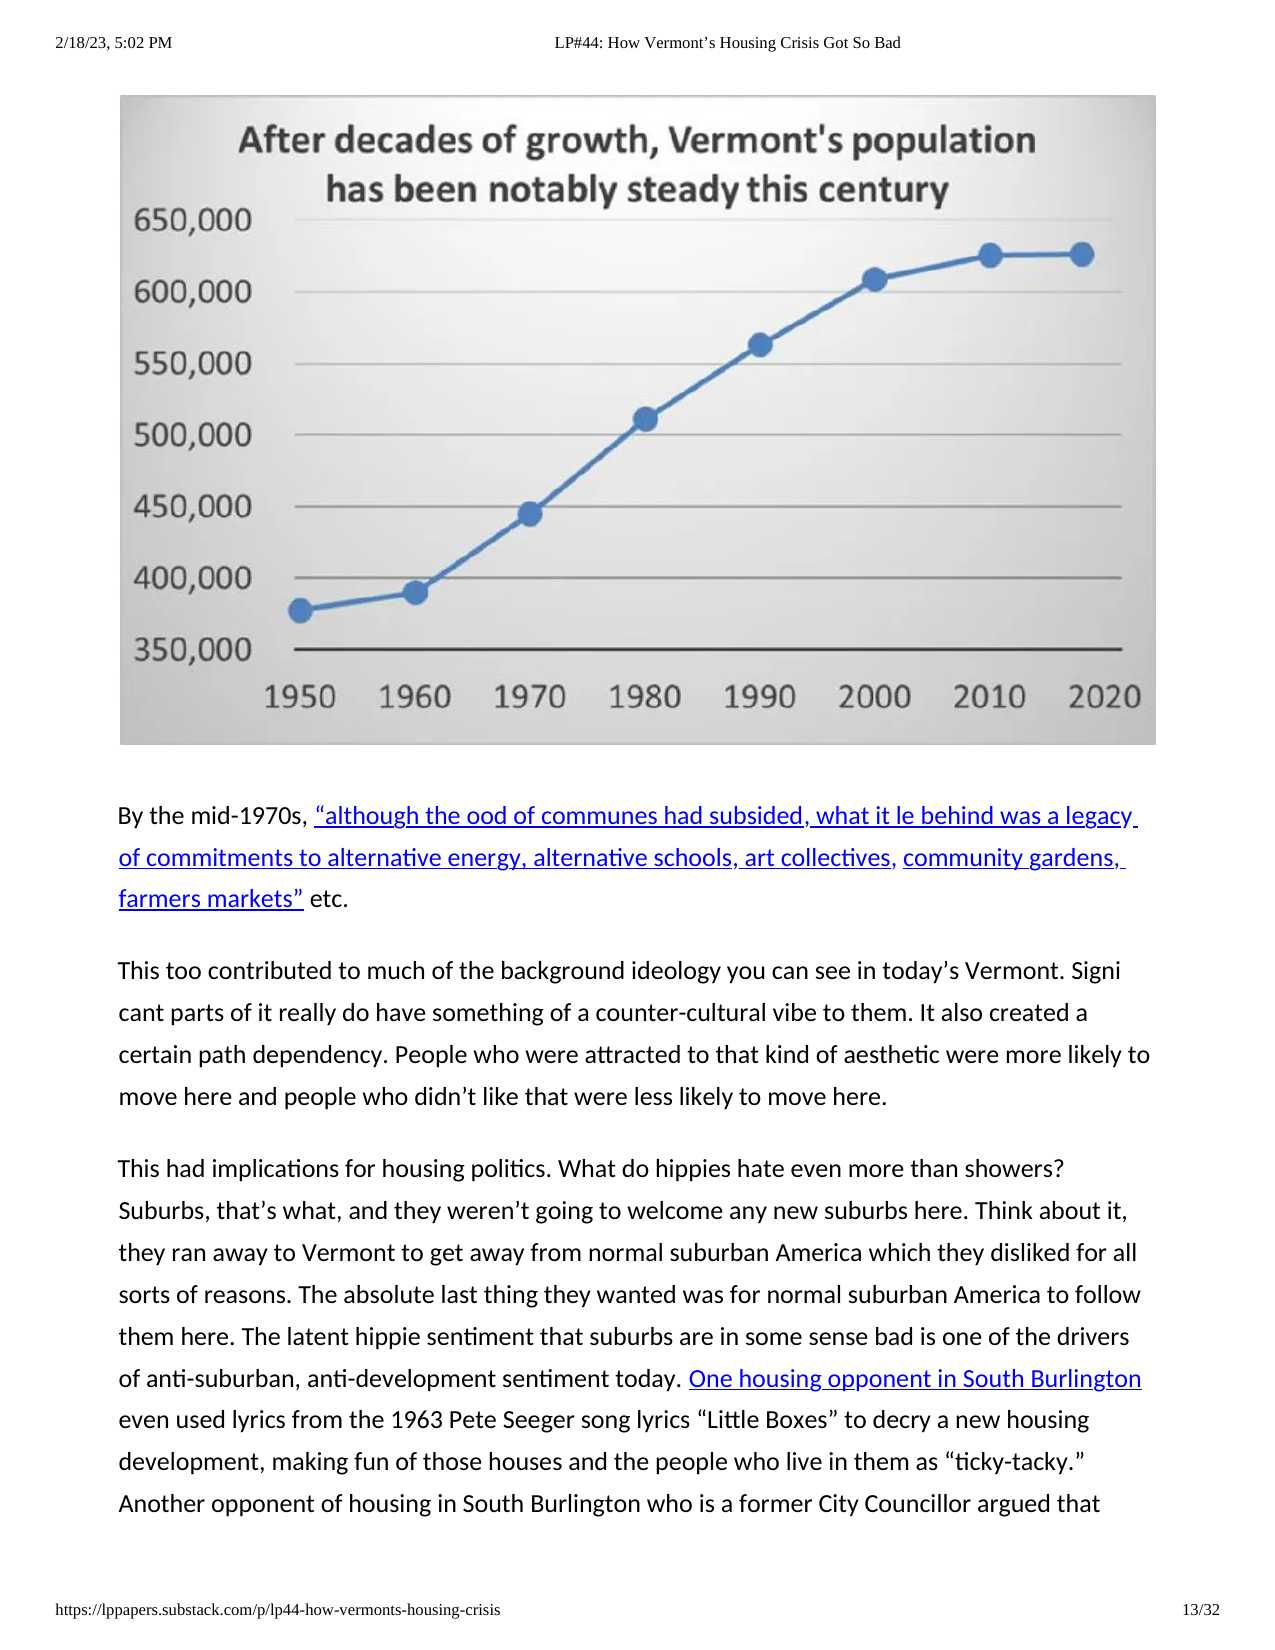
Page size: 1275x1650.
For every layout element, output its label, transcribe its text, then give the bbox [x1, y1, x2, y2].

picture [118, 93, 1157, 747]
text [117, 1152, 1154, 1519]
text By the mid-1970s, “although the ood of communes had subsided, what it le behind was a legacy of commitments to alternative energy, alternative schools, art collectives, community gardens, farmers markets” etc. [117, 799, 1153, 914]
text This too contributed to much of the background ideology you can see in today’s Vermont. Signi cant parts of it really do have something of a counter-cultural vibe to them. It also created a certain path dependency. People who were attracted to that kind of aesthetic were more likely to move here and people who didn’t like that were less likely to move here. [117, 954, 1154, 1112]
